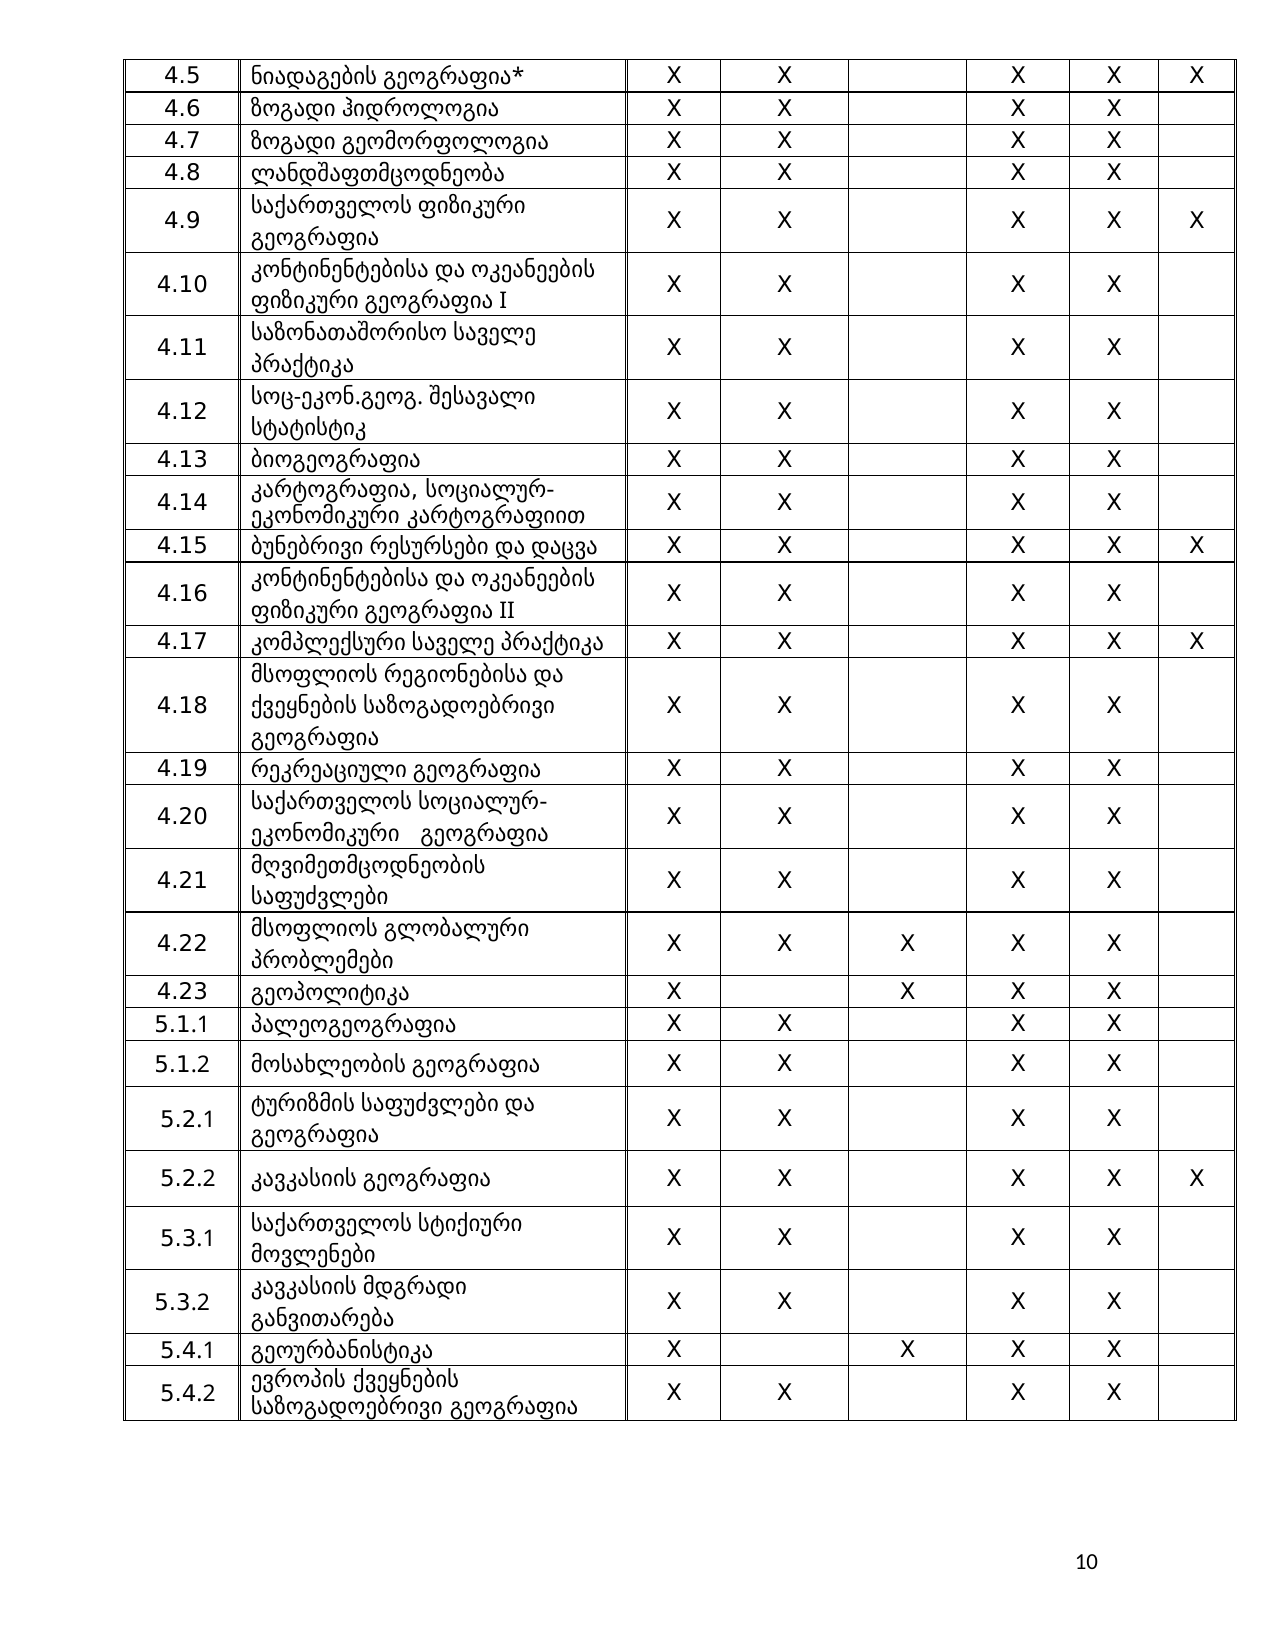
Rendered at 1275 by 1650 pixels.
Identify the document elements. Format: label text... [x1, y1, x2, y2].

table_cell X [849, 913, 966, 975]
table_cell X [967, 849, 1069, 911]
table_cell X [628, 976, 720, 1007]
table_cell [1159, 1041, 1234, 1086]
table_cell [1159, 157, 1234, 188]
table_cell [1159, 444, 1234, 475]
table_cell სოც-ეკონ.გეოგ. შესავალი სტატისტიკ [241, 380, 625, 442]
table_cell X [1070, 1207, 1158, 1269]
table_cell [849, 1207, 966, 1269]
table_cell X [967, 563, 1069, 625]
table_cell X [967, 753, 1069, 784]
table_cell X [721, 60, 848, 91]
table_cell X [1070, 125, 1158, 156]
table_cell X [849, 976, 966, 1007]
table_cell [1159, 253, 1234, 315]
table_cell X [628, 444, 720, 475]
table_cell X [967, 60, 1069, 91]
table_cell [849, 316, 966, 379]
table_cell 4.13 [126, 444, 238, 475]
table_cell [1159, 849, 1234, 911]
table_cell [1159, 1087, 1234, 1149]
table_cell მოსახლეობის გეოგრაფია [241, 1041, 625, 1086]
table_cell X [721, 316, 848, 379]
table_cell X [1070, 380, 1158, 442]
table_cell X [1070, 658, 1158, 752]
table_cell საქართველოს სოციალურ-ეკონომიკური გეოგრაფია [241, 785, 625, 848]
table_cell 4.20 [126, 785, 238, 848]
table_cell 4.15 [126, 530, 238, 561]
table_cell ბუნებრივი რესურსები და დაცვა [241, 530, 625, 561]
table_cell X [1070, 189, 1158, 252]
table_cell X [628, 93, 720, 124]
table_cell X [628, 60, 720, 91]
table_cell X [1159, 189, 1234, 252]
table_cell X [628, 626, 720, 657]
table_cell X [721, 1207, 848, 1269]
table_cell [1159, 563, 1234, 625]
table_cell X [721, 189, 848, 252]
table_cell X [967, 476, 1069, 529]
table_cell 4.22 [126, 913, 238, 975]
table_cell X [721, 849, 848, 911]
table_cell კომპლექსური საველე პრაქტიკა [241, 626, 625, 657]
table_cell X [628, 1334, 720, 1365]
table_cell X [967, 1008, 1069, 1039]
table_cell X [1070, 157, 1158, 188]
table_cell ბიოგეოგრაფია [241, 444, 625, 475]
table_cell X [967, 785, 1069, 848]
table_cell [1159, 785, 1234, 848]
table_cell X [721, 1270, 848, 1333]
table_cell X [967, 976, 1069, 1007]
table_cell X [967, 658, 1069, 752]
table_cell X [1070, 93, 1158, 124]
table_cell 5.4.2 [126, 1366, 238, 1419]
table_cell [849, 93, 966, 124]
table_cell [1159, 1207, 1234, 1269]
table_cell მსოფლიოს რეგიონებისა და ქვეყნების საზოგადოებრივი გეოგრაფია [241, 658, 625, 752]
table_cell X [628, 1207, 720, 1269]
table_cell X [721, 1041, 848, 1086]
table_cell X [1070, 753, 1158, 784]
table_cell [1159, 1366, 1234, 1419]
table_cell X [628, 157, 720, 188]
table_cell X [1070, 785, 1158, 848]
table_cell [849, 1008, 966, 1039]
table_cell X [1159, 530, 1234, 561]
table_cell X [628, 1041, 720, 1086]
table_cell [849, 1041, 966, 1086]
table_cell X [967, 1270, 1069, 1333]
table_cell [849, 1151, 966, 1206]
table_cell X [628, 189, 720, 252]
table_cell X [628, 1087, 720, 1149]
table_cell [1159, 658, 1234, 752]
table_cell [849, 753, 966, 784]
table_cell [1159, 316, 1234, 379]
table_cell X [628, 125, 720, 156]
table_cell X [721, 530, 848, 561]
table_cell [849, 157, 966, 188]
table_cell მღვიმეთმცოდნეობის საფუძვლები [241, 849, 625, 911]
table_cell X [967, 913, 1069, 975]
table_cell X [1070, 1270, 1158, 1333]
table_cell X [1070, 1334, 1158, 1365]
table_cell კონტინენტებისა და ოკეანეების ფიზიკური გეოგრაფია I [241, 253, 625, 315]
table_cell X [1070, 60, 1158, 91]
table_cell X [628, 1151, 720, 1206]
table_cell საზონათაშორისო საველე პრაქტიკა [241, 316, 625, 379]
table_cell X [721, 658, 848, 752]
table_cell X [967, 1334, 1069, 1365]
table_cell 4.12 [126, 380, 238, 442]
table_cell [1159, 125, 1234, 156]
table_cell X [1159, 1151, 1234, 1206]
table_cell X [1070, 1366, 1158, 1419]
table_cell X [967, 157, 1069, 188]
table_cell ტურიზმის საფუძვლები და გეოგრაფია [241, 1087, 625, 1149]
table_cell X [721, 1008, 848, 1039]
table_cell X [721, 785, 848, 848]
table_cell X [721, 1151, 848, 1206]
table_cell ნიადაგების გეოგრაფია* [241, 60, 625, 91]
table_cell კონტინენტებისა და ოკეანეების ფიზიკური გეოგრაფია II [241, 563, 625, 625]
table_cell [849, 658, 966, 752]
table_cell X [721, 444, 848, 475]
table_cell პალეოგეოგრაფია [241, 1008, 625, 1039]
table_cell X [721, 380, 848, 442]
table_cell 4.19 [126, 753, 238, 784]
table_cell 5.4.1 [126, 1334, 238, 1365]
table_cell [849, 189, 966, 252]
table_cell [721, 976, 848, 1007]
table_cell X [721, 753, 848, 784]
table_cell X [967, 1151, 1069, 1206]
table_cell X [628, 849, 720, 911]
table_cell [1159, 753, 1234, 784]
table_cell X [1070, 626, 1158, 657]
table_cell X [721, 157, 848, 188]
table_cell [721, 1334, 848, 1365]
table_cell [1159, 913, 1234, 975]
table_cell 5.2.2 [126, 1151, 238, 1206]
table_cell 5.1.1 [126, 1008, 238, 1039]
table_cell [849, 563, 966, 625]
table_cell X [628, 530, 720, 561]
table_cell X [628, 1270, 720, 1333]
table_cell გეოპოლიტიკა [241, 976, 625, 1007]
table_cell X [967, 253, 1069, 315]
table_cell X [967, 380, 1069, 442]
table_cell [849, 253, 966, 315]
table_cell [1159, 976, 1234, 1007]
table_cell X [721, 1087, 848, 1149]
table_cell X [1070, 476, 1158, 529]
table_cell რეკრეაციული გეოგრაფია [241, 753, 625, 784]
table_cell X [628, 658, 720, 752]
table_cell 4.9 [126, 189, 238, 252]
table_cell [1159, 1008, 1234, 1039]
table_cell [849, 60, 966, 91]
table_cell [849, 476, 966, 529]
table_cell X [967, 1041, 1069, 1086]
table_cell [849, 1270, 966, 1333]
table_cell X [628, 380, 720, 442]
table_cell ზოგადი გეომორფოლოგია [241, 125, 625, 156]
table_cell X [967, 1207, 1069, 1269]
table_cell მსოფლიოს გლობალური პრობლემები [241, 913, 625, 975]
table_cell 5.3.1 [126, 1207, 238, 1269]
table_cell 4.7 [126, 125, 238, 156]
table_cell კავკასიის მდგრადი განვითარება [241, 1270, 625, 1333]
table_cell ზოგადი ჰიდროლოგია [241, 93, 625, 124]
table_cell X [1070, 563, 1158, 625]
table_cell 4.5 [126, 60, 238, 91]
table_cell X [1070, 444, 1158, 475]
table_cell X [1159, 60, 1234, 91]
table_cell 4.6 [126, 93, 238, 124]
table_cell X [628, 476, 720, 529]
table_cell X [628, 1366, 720, 1419]
table_cell 4.8 [126, 157, 238, 188]
table_cell X [967, 1087, 1069, 1149]
table_cell X [967, 444, 1069, 475]
table_cell X [967, 530, 1069, 561]
table_cell 5.1.2 [126, 1041, 238, 1086]
table_cell X [849, 1334, 966, 1365]
table_cell [1159, 476, 1234, 529]
table_cell X [628, 1008, 720, 1039]
table_cell 4.10 [126, 253, 238, 315]
table_cell 4.18 [126, 658, 238, 752]
table_cell [1159, 380, 1234, 442]
table_cell X [628, 785, 720, 848]
table_cell X [967, 626, 1069, 657]
table_cell [849, 380, 966, 442]
table_cell X [967, 1366, 1069, 1419]
table_cell X [1070, 1008, 1158, 1039]
table_cell [849, 626, 966, 657]
table_cell ევროპის ქვეყნების საზოგადოებრივი გეოგრაფია [241, 1366, 625, 1419]
table_cell X [721, 913, 848, 975]
table_cell 4.21 [126, 849, 238, 911]
table_cell გეოურბანისტიკა [241, 1334, 625, 1365]
table_cell 4.11 [126, 316, 238, 379]
table_cell ლანდშაფთმცოდნეობა [241, 157, 625, 188]
table_cell 5.2.1 [126, 1087, 238, 1149]
table_cell [1159, 93, 1234, 124]
table_cell X [1070, 976, 1158, 1007]
table_cell [849, 849, 966, 911]
table_cell X [721, 93, 848, 124]
table_cell X [628, 913, 720, 975]
table_cell X [628, 753, 720, 784]
table_cell 4.23 [126, 976, 238, 1007]
table_cell X [1070, 1041, 1158, 1086]
table_cell 4.16 [126, 563, 238, 625]
table_cell საქართველოს ფიზიკური გეოგრაფია [241, 189, 625, 252]
table_cell X [628, 253, 720, 315]
table_cell [849, 444, 966, 475]
table_cell [1159, 1270, 1234, 1333]
table_cell X [1070, 913, 1158, 975]
table_cell საქართველოს სტიქიური მოვლენები [241, 1207, 625, 1269]
table_cell X [628, 563, 720, 625]
table_cell X [628, 316, 720, 379]
table_cell X [721, 1366, 848, 1419]
table_cell X [721, 253, 848, 315]
table_cell X [967, 189, 1069, 252]
table_cell X [967, 316, 1069, 379]
table_cell X [967, 93, 1069, 124]
table_cell [849, 785, 966, 848]
table_cell 4.14 [126, 476, 238, 529]
table_cell [849, 1366, 966, 1419]
table_cell X [1159, 626, 1234, 657]
table_cell კარტოგრაფია, სოციალურ-ეკონომიკური კარტოგრაფიით [241, 476, 625, 529]
table_cell X [1070, 1087, 1158, 1149]
table_cell [849, 530, 966, 561]
table_cell X [967, 125, 1069, 156]
table_cell 4.17 [126, 626, 238, 657]
table_cell X [721, 563, 848, 625]
table_cell X [1070, 316, 1158, 379]
table_cell X [1070, 530, 1158, 561]
table_cell [1159, 1334, 1234, 1365]
table_cell X [721, 125, 848, 156]
table_cell X [721, 476, 848, 529]
table_cell X [721, 626, 848, 657]
table_cell X [1070, 1151, 1158, 1206]
table_cell [849, 1087, 966, 1149]
table_cell 5.3.2 [126, 1270, 238, 1333]
table_cell X [1070, 849, 1158, 911]
table_cell კავკასიის გეოგრაფია [241, 1151, 625, 1206]
table_cell X [1070, 253, 1158, 315]
table_cell [849, 125, 966, 156]
